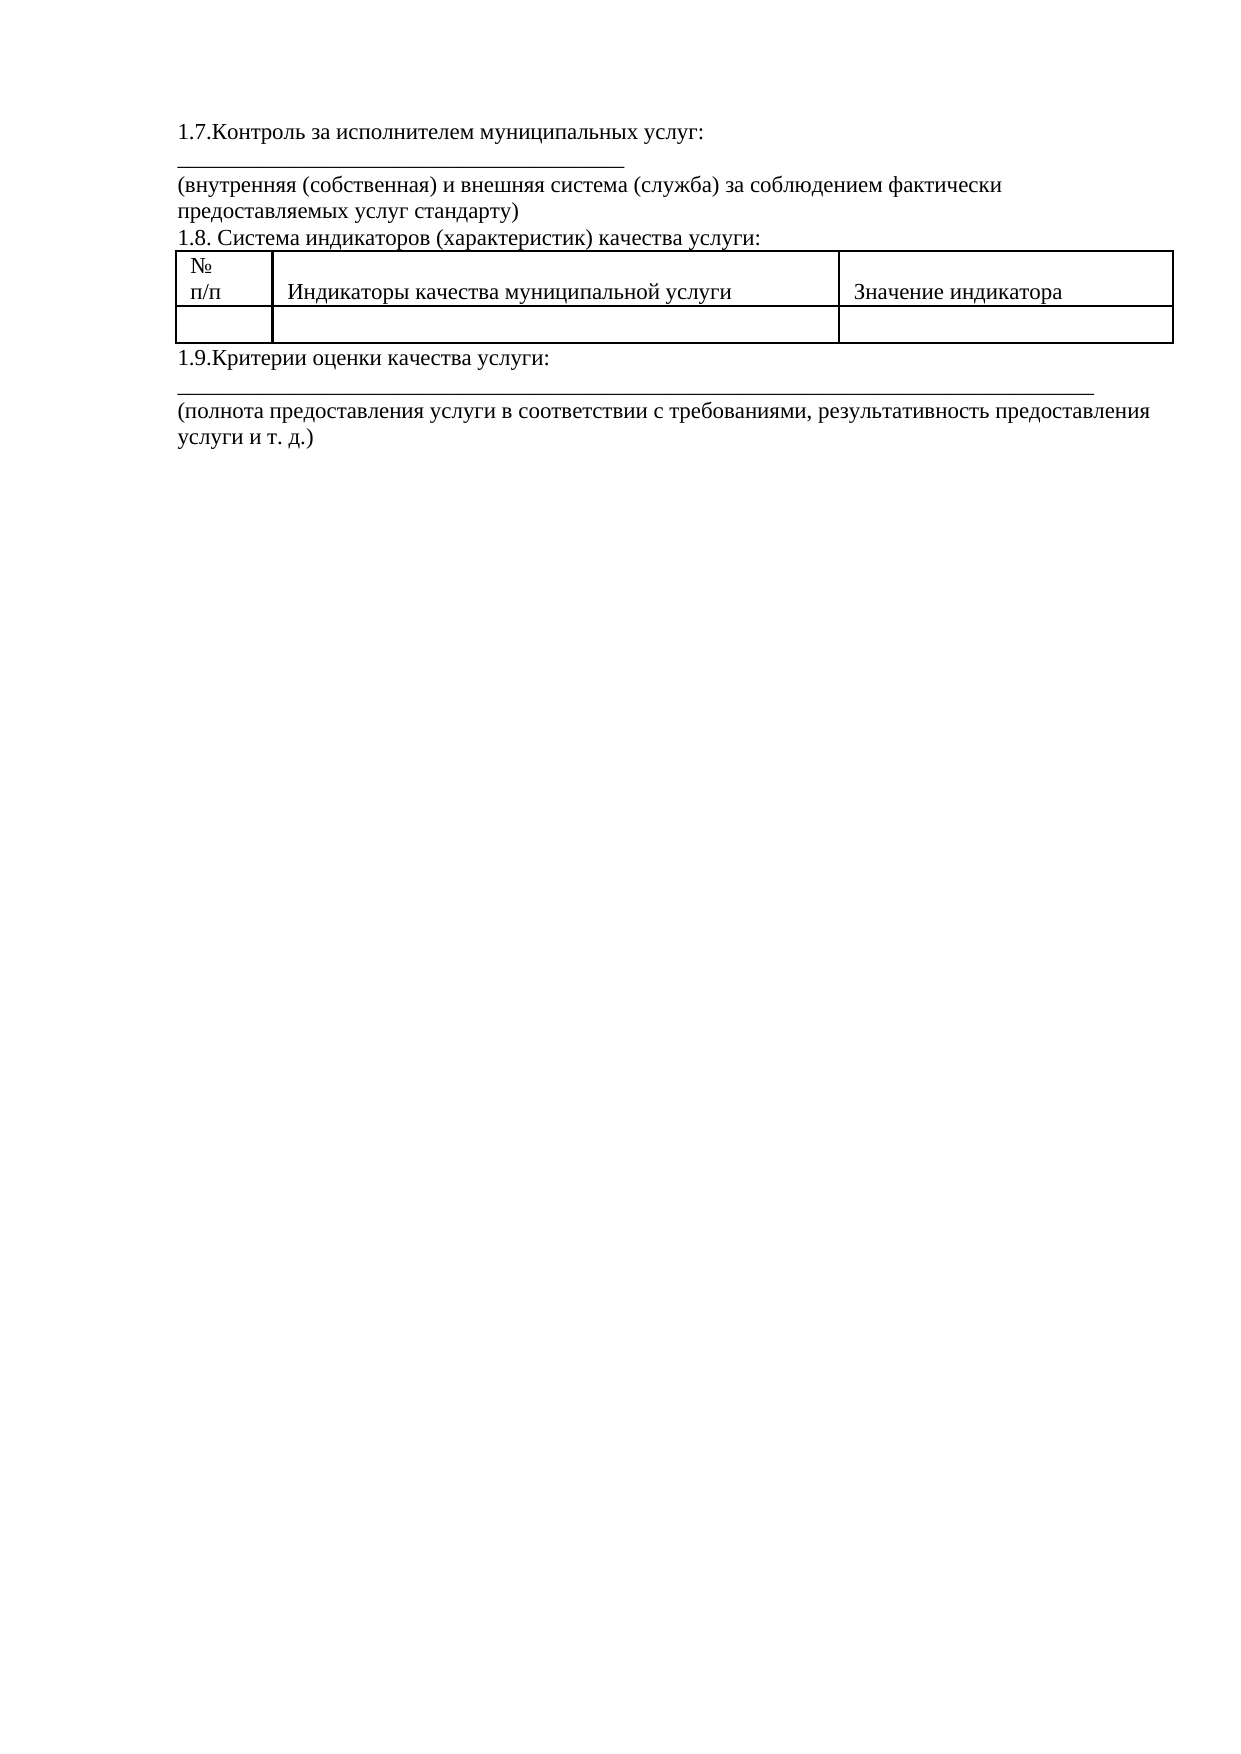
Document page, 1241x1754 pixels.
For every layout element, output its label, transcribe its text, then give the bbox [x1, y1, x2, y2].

table_cell [177, 307, 271, 342]
table_cell [274, 307, 838, 342]
text 1.9.Критерии оценки качества услуги: [177, 344, 1152, 371]
text 1.7.Контроль за исполнителем муниципальных услуг: _______________________________________ [177, 118, 1152, 171]
table_header № п/п [177, 252, 271, 305]
text 1.8. Система индикаторов (характеристик) качества услуги: [177, 223, 1152, 250]
table_header Индикаторы качества муниципальной услуги [274, 252, 838, 305]
table_cell [840, 307, 1172, 342]
text ________________________________________________________________________________ [177, 371, 1152, 397]
table_header Значение индикатора [840, 252, 1172, 305]
text (внутренняя (собственная) и внешняя система (служба) за соблюдением фактически предоставляемых услуг стандарту) [177, 171, 1152, 223]
text (полнота предоставления услуги в соответствии с требованиями, результативность предоставления услуги и т. д.) [177, 397, 1152, 450]
